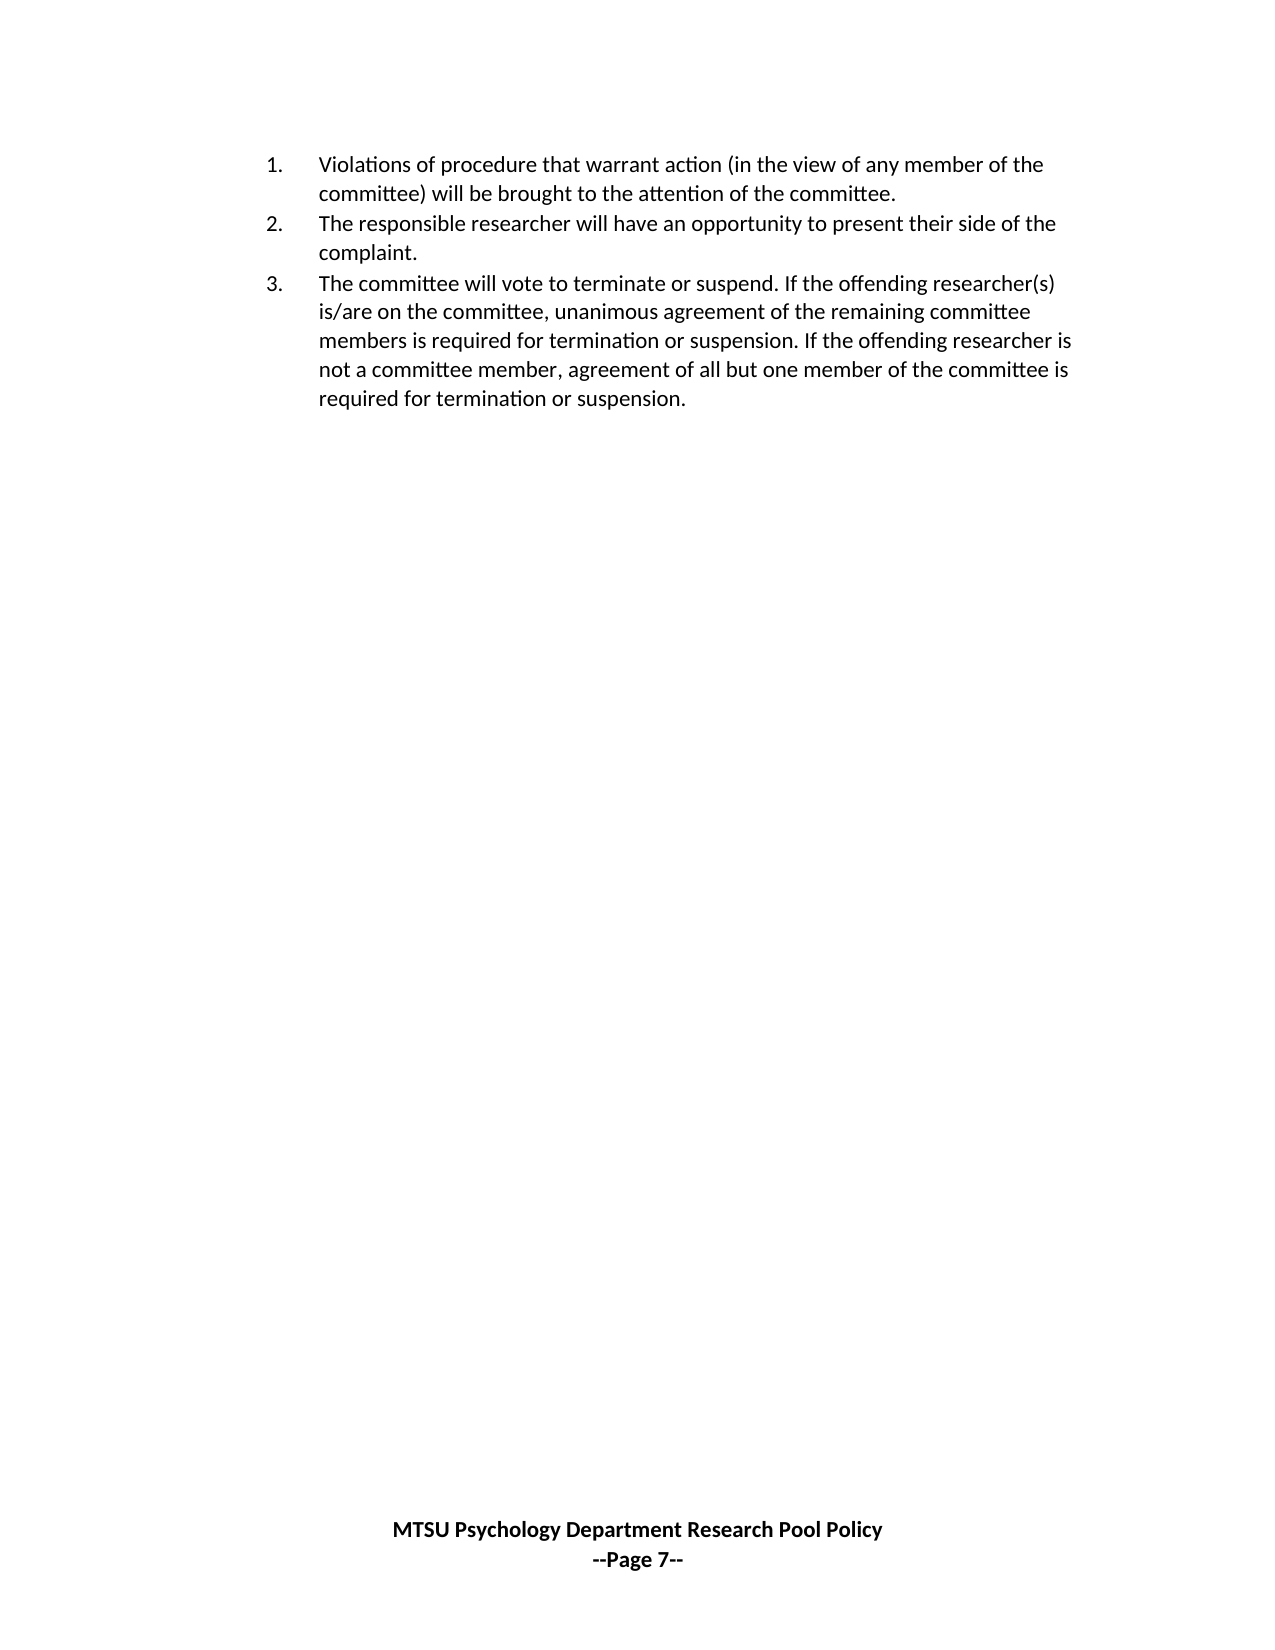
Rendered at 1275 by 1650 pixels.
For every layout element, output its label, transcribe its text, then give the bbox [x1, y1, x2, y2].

subtitle Violations of procedure that warrant action (in the view of any member of the committee) will be brought to the attention of the committee. [266, 151, 1094, 207]
subtitle The responsible researcher will have an opportunity to present their side of the complaint. [266, 209, 1094, 266]
subtitle The committee will vote to terminate or suspend. If the offending researcher(s) is/are on the committee, unanimous agreement of the remaining committee members is required for termination or suspension. If the offending researcher is not a committee member, agreement of all but one member of the committee is required for termination or suspension. [266, 269, 1094, 412]
